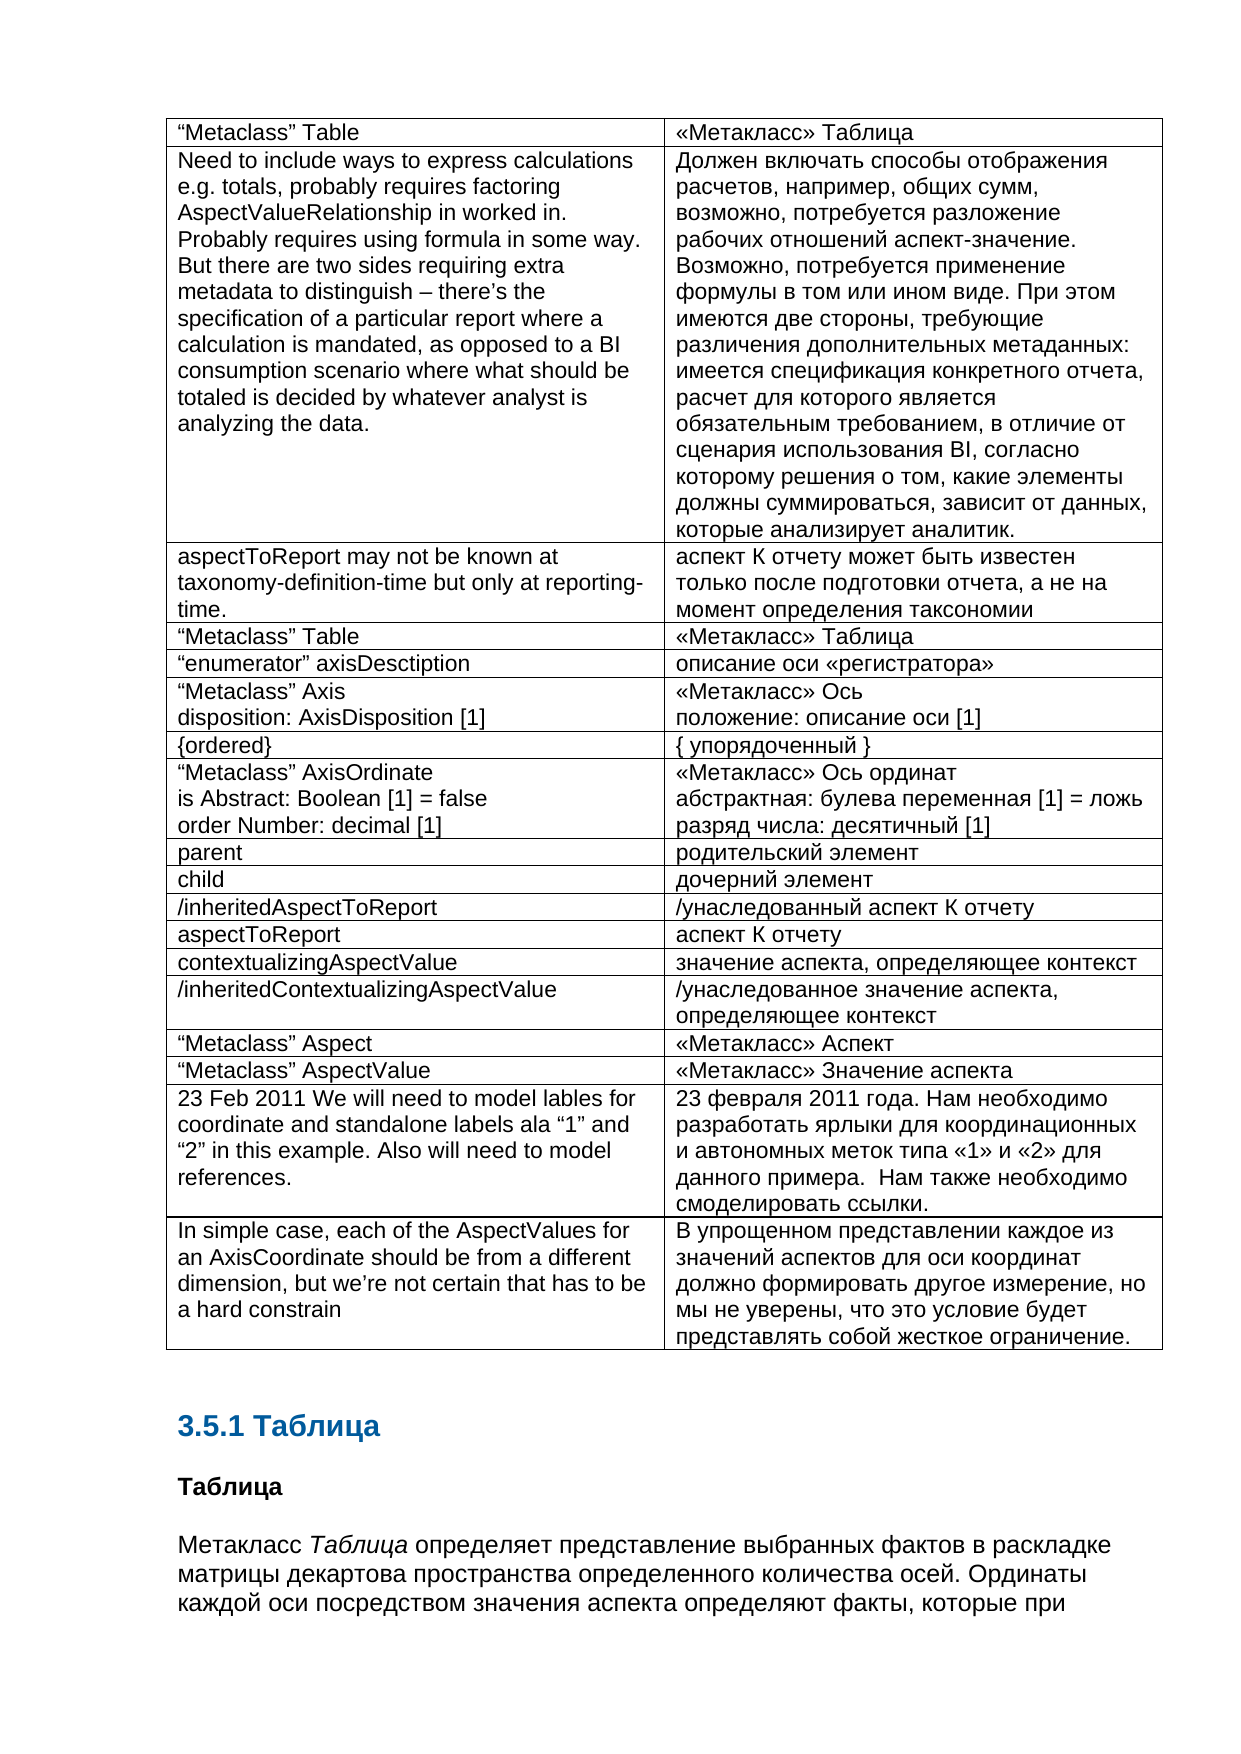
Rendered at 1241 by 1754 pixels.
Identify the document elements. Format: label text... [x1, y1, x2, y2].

table_cell “Metaclass” Aspect [167, 1030, 664, 1056]
table_cell parent [167, 839, 664, 865]
table_cell aspectToReport may not be known at taxonomy-definition-time but only at reporting-time. [167, 543, 664, 622]
table_cell аспект К отчету [665, 921, 1162, 948]
table_cell 23 Feb 2011 We will need to model lables for coordinate and standalone labels ala “1” and “2” in this example. Also will need to model references. [167, 1085, 664, 1216]
table_cell /inheritedAspectToReport [167, 894, 664, 920]
table_cell «Метакласс» Ось ординат абстрактная: булева переменная [1] = ложь разряд числа: десятичный [1] [665, 759, 1162, 838]
table_cell 23 февраля 2011 года. Нам необходимо разработать ярлыки для координационных и автономных меток типа «1» и «2» для данного примера. Нам также необходимо смоделировать ссылки. [665, 1085, 1162, 1216]
table_cell Должен включать способы отображения расчетов, например, общих сумм, возможно, потребуется разложение рабочих отношений аспект-значение. Возможно, потребуется применение формулы в том или ином виде. При этом имеются две стороны, требующие различения дополнительных метаданных: имеется спецификация конкретного отчета, расчет для которого является обязательным требованием, в отличие от сценария использования BI, согласно которому решения о том, какие элементы должны суммироваться, зависит от данных, которые анализирует аналитик. [665, 147, 1162, 542]
table_cell «Метакласс» Значение аспекта [665, 1057, 1162, 1083]
table_cell “Metaclass” Table [167, 623, 664, 649]
table_cell “enumerator” axisDesctiption [167, 650, 664, 677]
table_cell «Метакласс» Ось положение: описание оси [1] [665, 678, 1162, 731]
table_cell В упрощенном представлении каждое из значений аспектов для оси координат должно формировать другое измерение, но мы не уверены, что это условие будет представлять собой жесткое ограничение. [665, 1218, 1162, 1349]
table_cell дочерний элемент [665, 866, 1162, 893]
table_cell child [167, 866, 664, 893]
text 3.5.1 Таблица [177, 1408, 1152, 1443]
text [177, 1530, 1152, 1616]
table_cell “Metaclass” Table [167, 119, 664, 146]
table_cell “Metaclass” AxisOrdinate is Abstract: Boolean [1] = false order Number: decimal [1] [167, 759, 664, 838]
table_cell /унаследованное значение аспекта, определяющее контекст [665, 976, 1162, 1029]
table_cell аспект К отчету может быть известен только после подготовки отчета, а не на момент определения таксономии [665, 543, 1162, 622]
text Таблица [177, 1472, 1152, 1501]
table_cell “Metaclass” AspectValue [167, 1057, 664, 1083]
table_cell Need to include ways to express calculations e.g. totals, probably requires factoring AspectValueRelationship in worked in. Probably requires using formula in some way. But there are two sides requiring extra metadata to distinguish – there’s the specification of a particular report where a calculation is mandated, as opposed to a BI consumption scenario where what should be totaled is decided by whatever analyst is analyzing the data. [167, 147, 664, 542]
table_cell contextualizingAspectValue [167, 949, 664, 975]
table_cell «Метакласс» Таблица [665, 119, 1162, 146]
table_cell «Метакласс» Таблица [665, 623, 1162, 649]
table_cell “Metaclass” Axis disposition: AxisDisposition [1] [167, 678, 664, 731]
table_cell /унаследованный аспект К отчету [665, 894, 1162, 920]
table_cell {ordered} [167, 732, 664, 758]
table_cell /inheritedContextualizingAspectValue [167, 976, 664, 1029]
table_cell родительский элемент [665, 839, 1162, 865]
table_cell описание оси «регистратора» [665, 650, 1162, 677]
table_cell «Метакласс» Аспект [665, 1030, 1162, 1056]
table_cell { упорядоченный } [665, 732, 1162, 758]
table_cell In simple case, each of the AspectValues for an AxisCoordinate should be from a different dimension, but we’re not certain that has to be a hard constrain [167, 1218, 664, 1349]
table_cell значение аспекта, определяющее контекст [665, 949, 1162, 975]
table_cell aspectToReport [167, 921, 664, 948]
